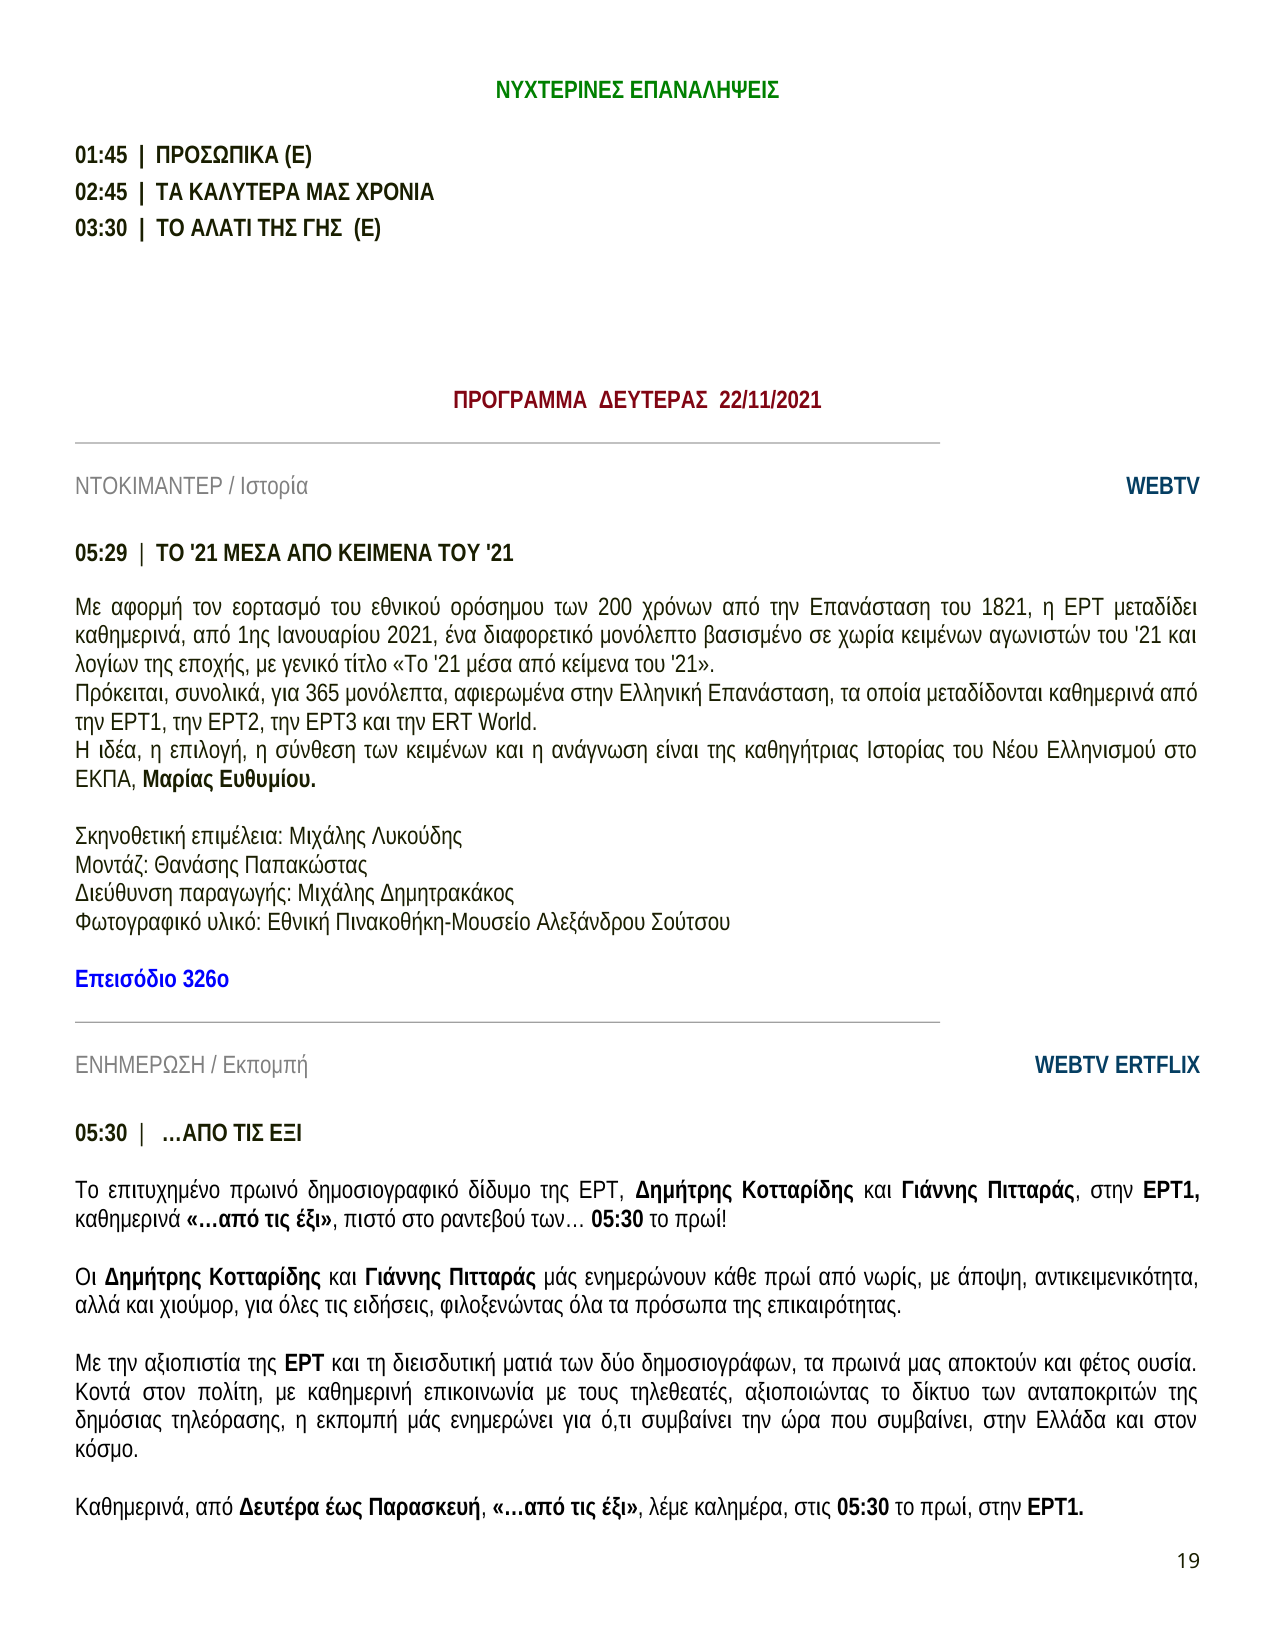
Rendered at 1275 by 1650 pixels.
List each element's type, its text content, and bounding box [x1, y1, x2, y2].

text Το επιτυχημένο πρωινό δημοσιογραφικό δίδυμο της ΕΡΤ, Δημήτρης Κοτταρίδης και Γιάννης Πιτταράς, στην ΕΡΤ1, καθημερινά «…από τις έξι», πιστό στο ραντεβού των… 05:30 το πρωί! [75, 1175, 1200, 1233]
text Με την αξιοπιστία της ΕΡΤ και τη διεισδυτική ματιά των δύο δημοσιογράφων, τα πρωινά μας αποκτούν και φέτος ουσία. Κοντά στον πολίτη, με καθημερινή επικοινωνία με τους τηλεθεατές, αξιοποιώντας το δίκτυο των ανταποκριτών της δημόσιας τηλεόρασης, η εκπομπή μάς ενημερώνει για ό,τι συμβαίνει την ώρα που συμβαίνει, στην Ελλάδα και στον κόσμο. [75, 1348, 1200, 1463]
text Η ιδέα, η επιλογή, η σύνθεση των κειμένων και η ανάγνωση είναι της καθηγήτριας Ιστορίας του Νέου Ελληνισμού στο ΕΚΠΑ, Μαρίας Ευθυμίου. [75, 735, 1200, 792]
text ΝΥΧΤΕΡΙΝΕΣ ΕΠΑΝΑΛΗΨΕΙΣ [75, 75, 1200, 104]
text Οι Δημήτρης Κοτταρίδης και Γιάννης Πιτταράς μάς ενημερώνουν κάθε πρωί από νωρίς, με άποψη, αντικειμενικότητα, αλλά και χιούμορ, για όλες τις ειδήσεις, φιλοξενώντας όλα τα πρόσωπα της επικαιρότητας. [75, 1262, 1200, 1319]
text Με αφορμή τον εορτασμό του εθνικού ορόσημου των 200 χρόνων από την Επανάσταση του 1821, η ΕΡΤ μεταδίδει καθημερινά, από 1ης Ιανουαρίου 2021, ένα διαφορετικό μονόλεπτο βασισμένο σε χωρία κειμένων αγωνιστών του '21 και λογίων της εποχής, με γενικό τίτλο «Το '21 μέσα από κείμενα του '21». [75, 592, 1200, 678]
text 01:45 | ΠΡΟΣΩΠΙΚΑ (Ε) [75, 132, 1200, 169]
table_header WEBTV [638, 471, 1200, 500]
table_header ΕΝΗΜΕΡΩΣΗ / Εκπομπή [75, 1050, 637, 1079]
text Πρόκειται, συνολικά, για 365 μονόλεπτα, αφιερωμένα στην Ελληνική Επανάσταση, τα οποία μεταδίδονται καθημερινά από την ΕΡΤ1, την ΕΡΤ2, την ΕΡΤ3 και την ERT World. [75, 678, 1200, 735]
table_header ΝΤΟΚΙΜΑΝΤΕΡ / Ιστορία [75, 471, 637, 500]
text 02:45 | ΤΑ ΚΑΛΥΤΕΡΑ ΜΑΣ ΧΡΟΝΙΑ [75, 169, 1200, 205]
text Σκηνοθετική επιμέλεια: Μιχάλης Λυκούδης Μοντάζ: Θανάσης Παπακώστας Διεύθυνση παραγωγής: Μιχάλης Δημητρακάκος Φωτογραφικό υλικό: Εθνική Πινακοθήκη-Μουσείο Αλεξάνδρου Σούτσου Επεισόδιο 326ο [75, 792, 1200, 993]
text 03:30 | ΤΟ ΑΛΑΤΙ ΤΗΣ ΓΗΣ (E) [75, 205, 1200, 270]
text Καθημερινά, από Δευτέρα έως Παρασκευή, «…από τις έξι», λέμε καλημέρα, στις 05:30 το πρωί, στην ΕΡΤ1. [75, 1492, 1200, 1521]
text 05:29 | ΤΟ '21 ΜΕΣΑ ΑΠΟ ΚΕΙΜΕΝΑ ΤΟΥ '21 [75, 500, 1200, 567]
table_header WEBTV ERTFLIX [638, 1050, 1200, 1079]
text 05:30 | …ΑΠΟ ΤΙΣ ΕΞΙ [75, 1079, 1200, 1146]
text ΠΡΟΓΡΑΜΜΑ ΔΕΥΤΕΡΑΣ 22/11/2021 [75, 385, 1200, 414]
